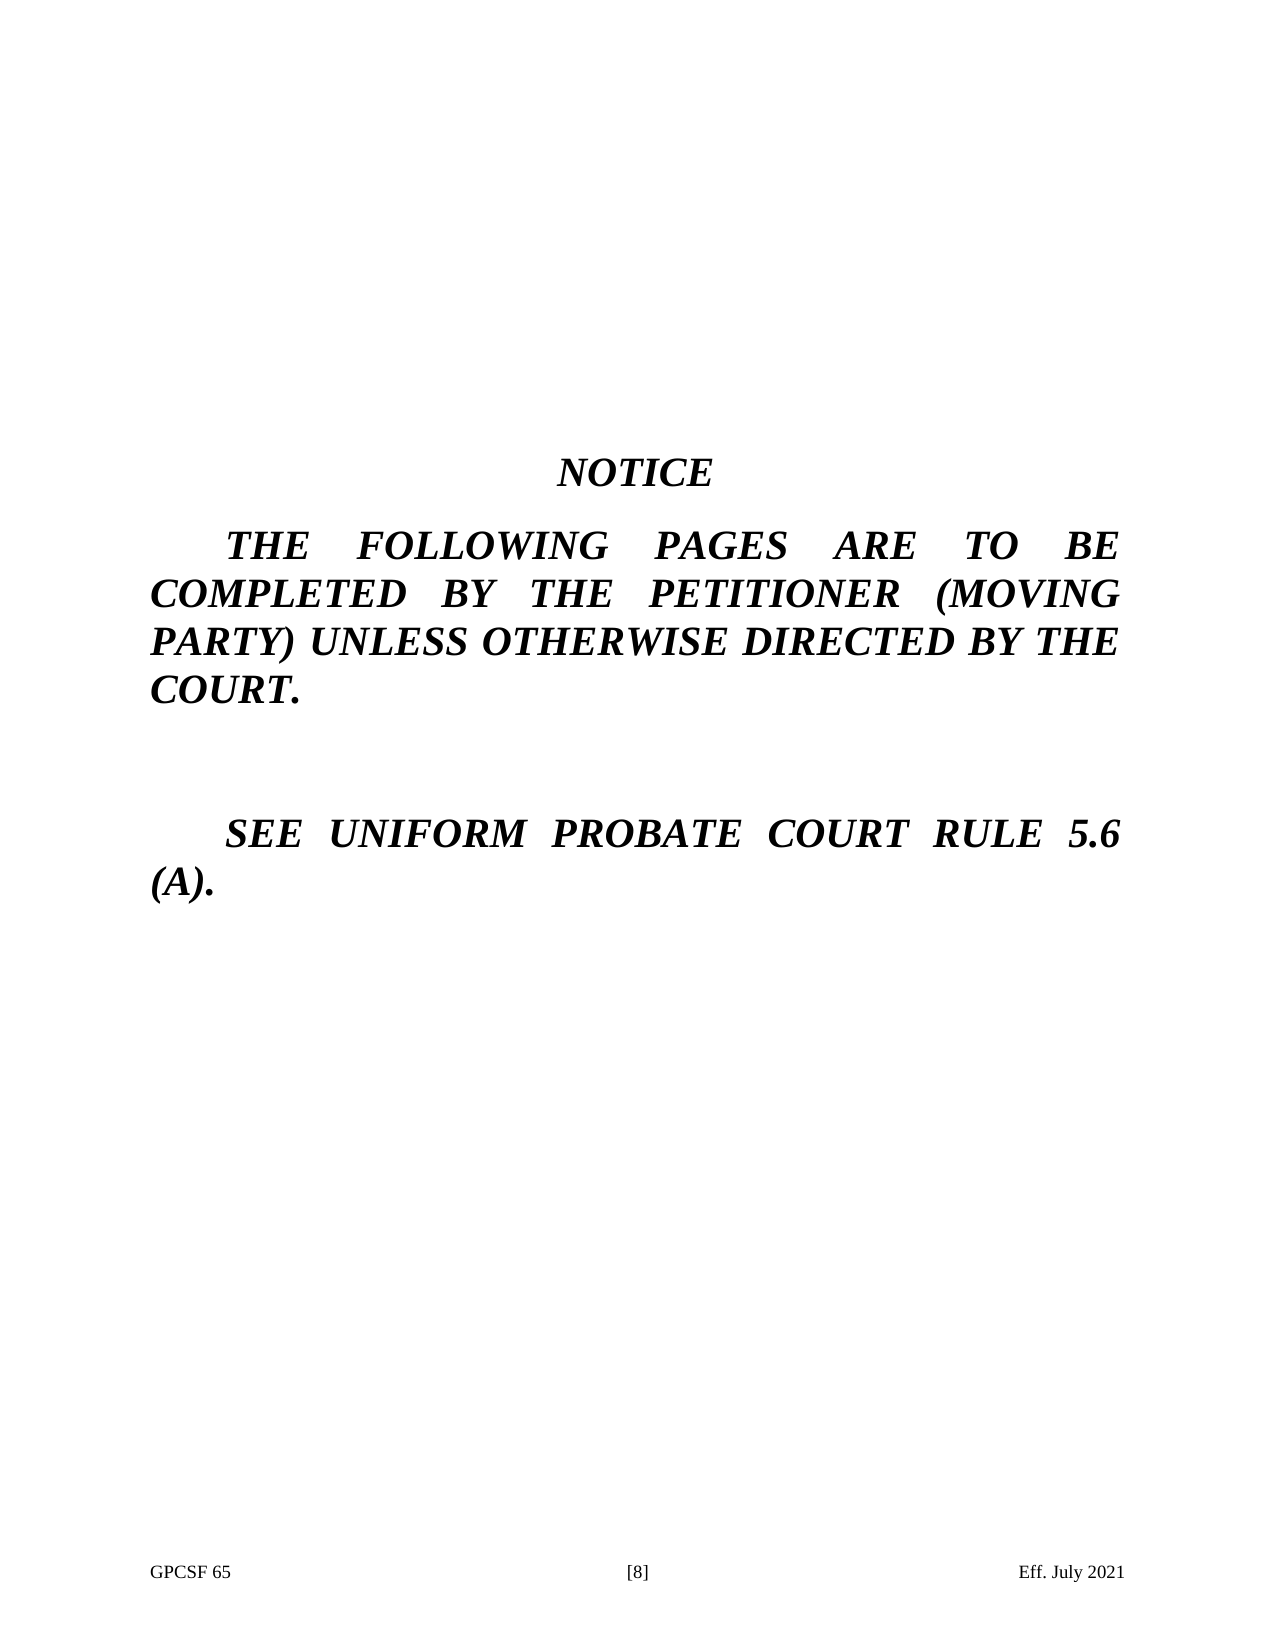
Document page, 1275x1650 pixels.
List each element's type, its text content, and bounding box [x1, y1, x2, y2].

text NOTICE [150, 448, 1125, 496]
text SEE UNIFORM PROBATE COURT RULE 5.6 (A). [150, 808, 1125, 904]
text THE FOLLOWING PAGES ARE TO BE COMPLETED BY THE PETITIONER (MOVING PARTY) UNLESS OTHERWISE DIRECTED BY THE COURT. [150, 521, 1125, 712]
